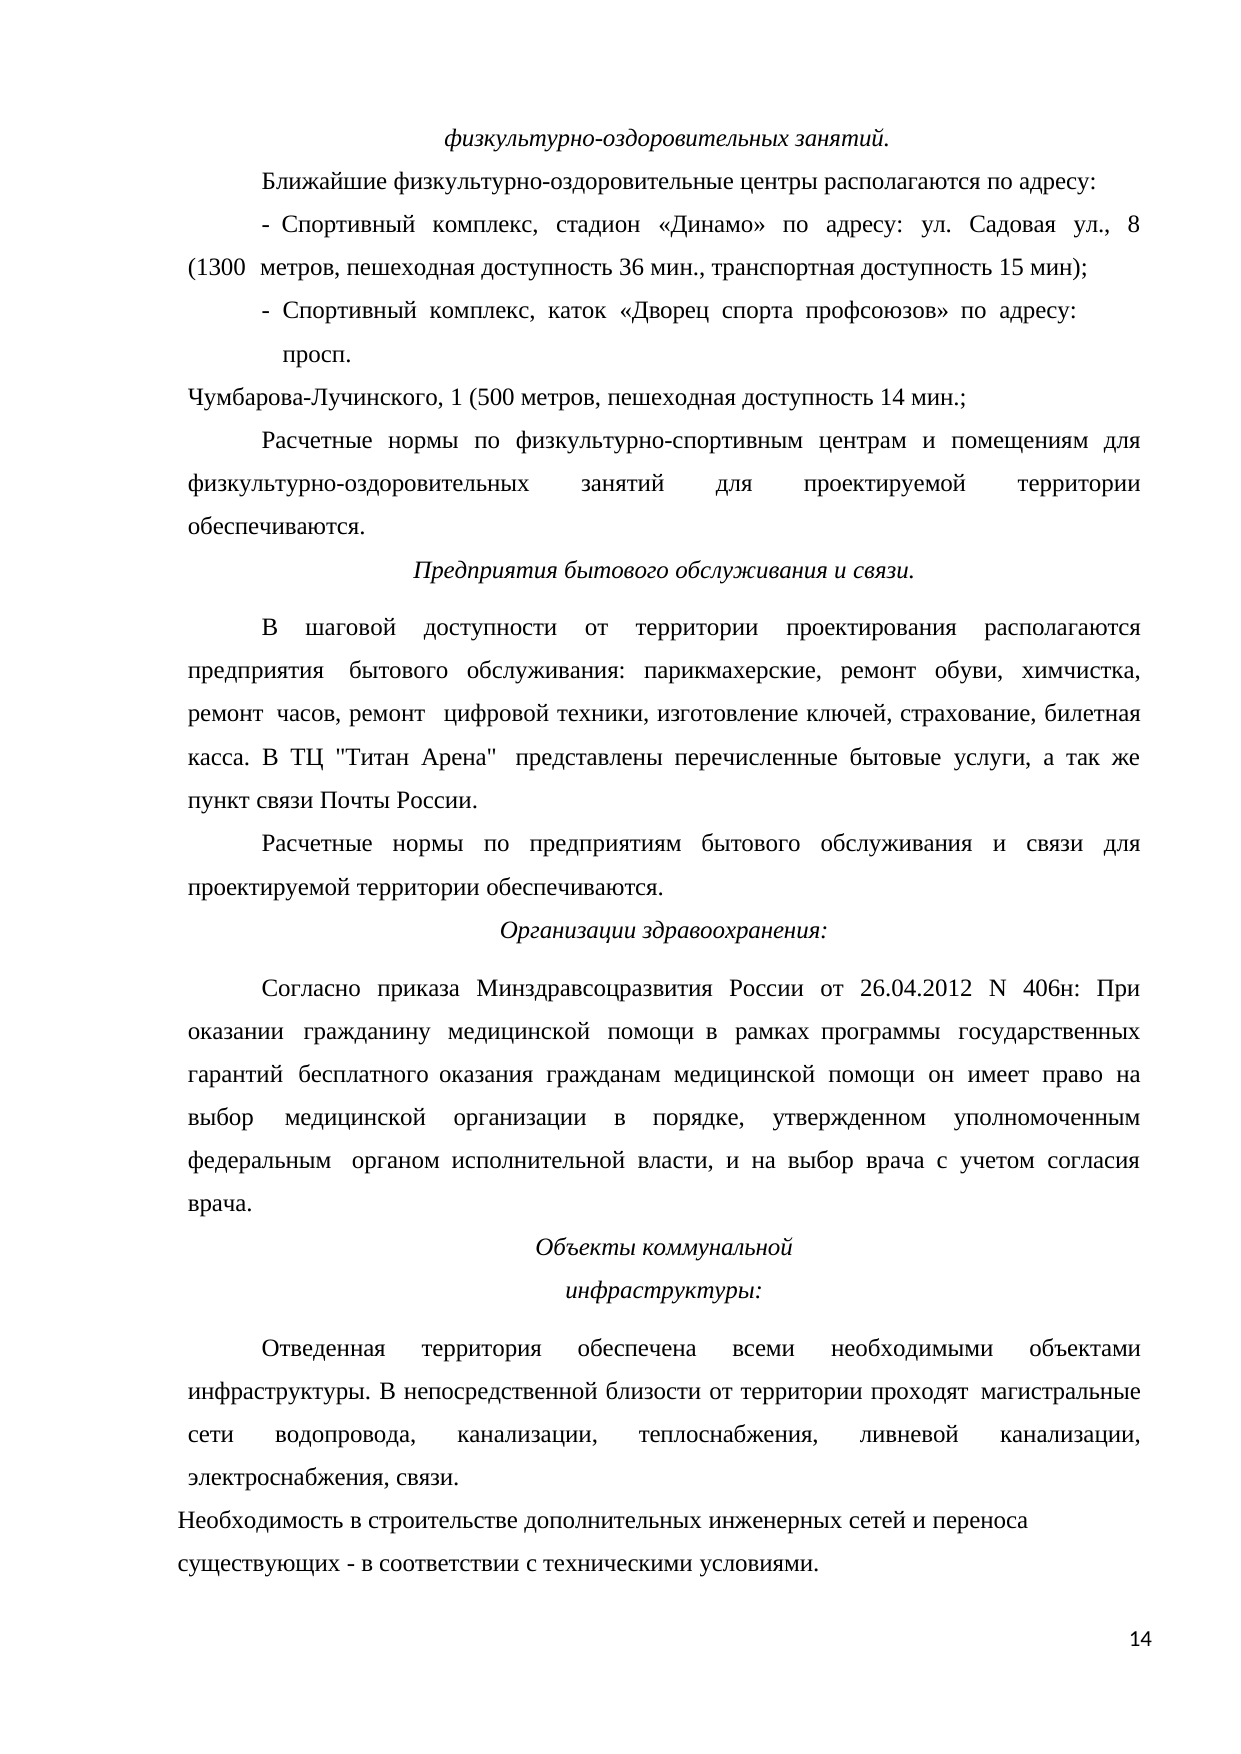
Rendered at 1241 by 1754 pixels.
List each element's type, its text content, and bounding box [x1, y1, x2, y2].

text Организации здравоохранения: [262, 916, 1066, 944]
text Согласно приказа Минздравсоцразвития России от 26.04.2012 N 406н: При оказании гражданину медицинской помощи в рамках программы государственных гарантий бесплатного оказания гражданам медицинской помощи он имеет право на выбор медицинской организации в порядке, утвержденном уполномоченным федеральным органом исполнительной власти, и на выбор врача с учетом согласия врача. [188, 973, 1141, 1217]
text Ближайшие физкультурно-оздоровительные центры располагаются по адресу: [261, 166, 1152, 195]
text Объекты коммунальной инфраструктуры: [442, 1232, 886, 1304]
text В шаговой доступности от территории проектирования располагаются предприятия бытового обслуживания: парикмахерские, ремонт обуви, химчистка, ремонт часов, ремонт цифровой техники, изготовление ключей, страхование, билетная касса. В ТЦ "Титан Арена" представлены перечисленные бытовые услуги, а так же пункт связи Почты России. [188, 612, 1141, 813]
list Спортивный комплекс, каток «Дворец спорта профсоюзов» по адресу: просп. [261, 296, 1152, 367]
text Расчетные нормы по предприятиям бытового обслуживания и связи для проектируемой территории обеспечиваются. [188, 828, 1141, 900]
text Отведенная территория обеспечена всеми необходимыми объектами инфраструктуры. В непосредственной близости от территории проходят магистральные сети водопровода, канализации, теплоснабжения, ливневой канализации, электроснабжения, связи. [188, 1333, 1141, 1491]
list Спортивный комплекс, стадион «Динамо» по адресу: ул. Садовая ул., 8 (1300 метров, пешеходная доступность 36 мин., транспортная доступность 15 мин); [188, 209, 1140, 281]
text физкультурно-оздоровительных занятий. [182, 123, 1152, 152]
text Предприятия бытового обслуживания и связи. [262, 555, 1066, 583]
text Расчетные нормы по физкультурно-спортивным центрам и помещениям для физкультурно-оздоровительных занятий для проектируемой территории обеспечиваются. [188, 425, 1141, 540]
text Чумбарова-Лучинского, 1 (500 метров, пешеходная доступность 14 мин.; [188, 382, 1152, 411]
text Необходимость в строительстве дополнительных инженерных сетей и переноса существующих - в соответствии с техническими условиями. [177, 1505, 1152, 1577]
